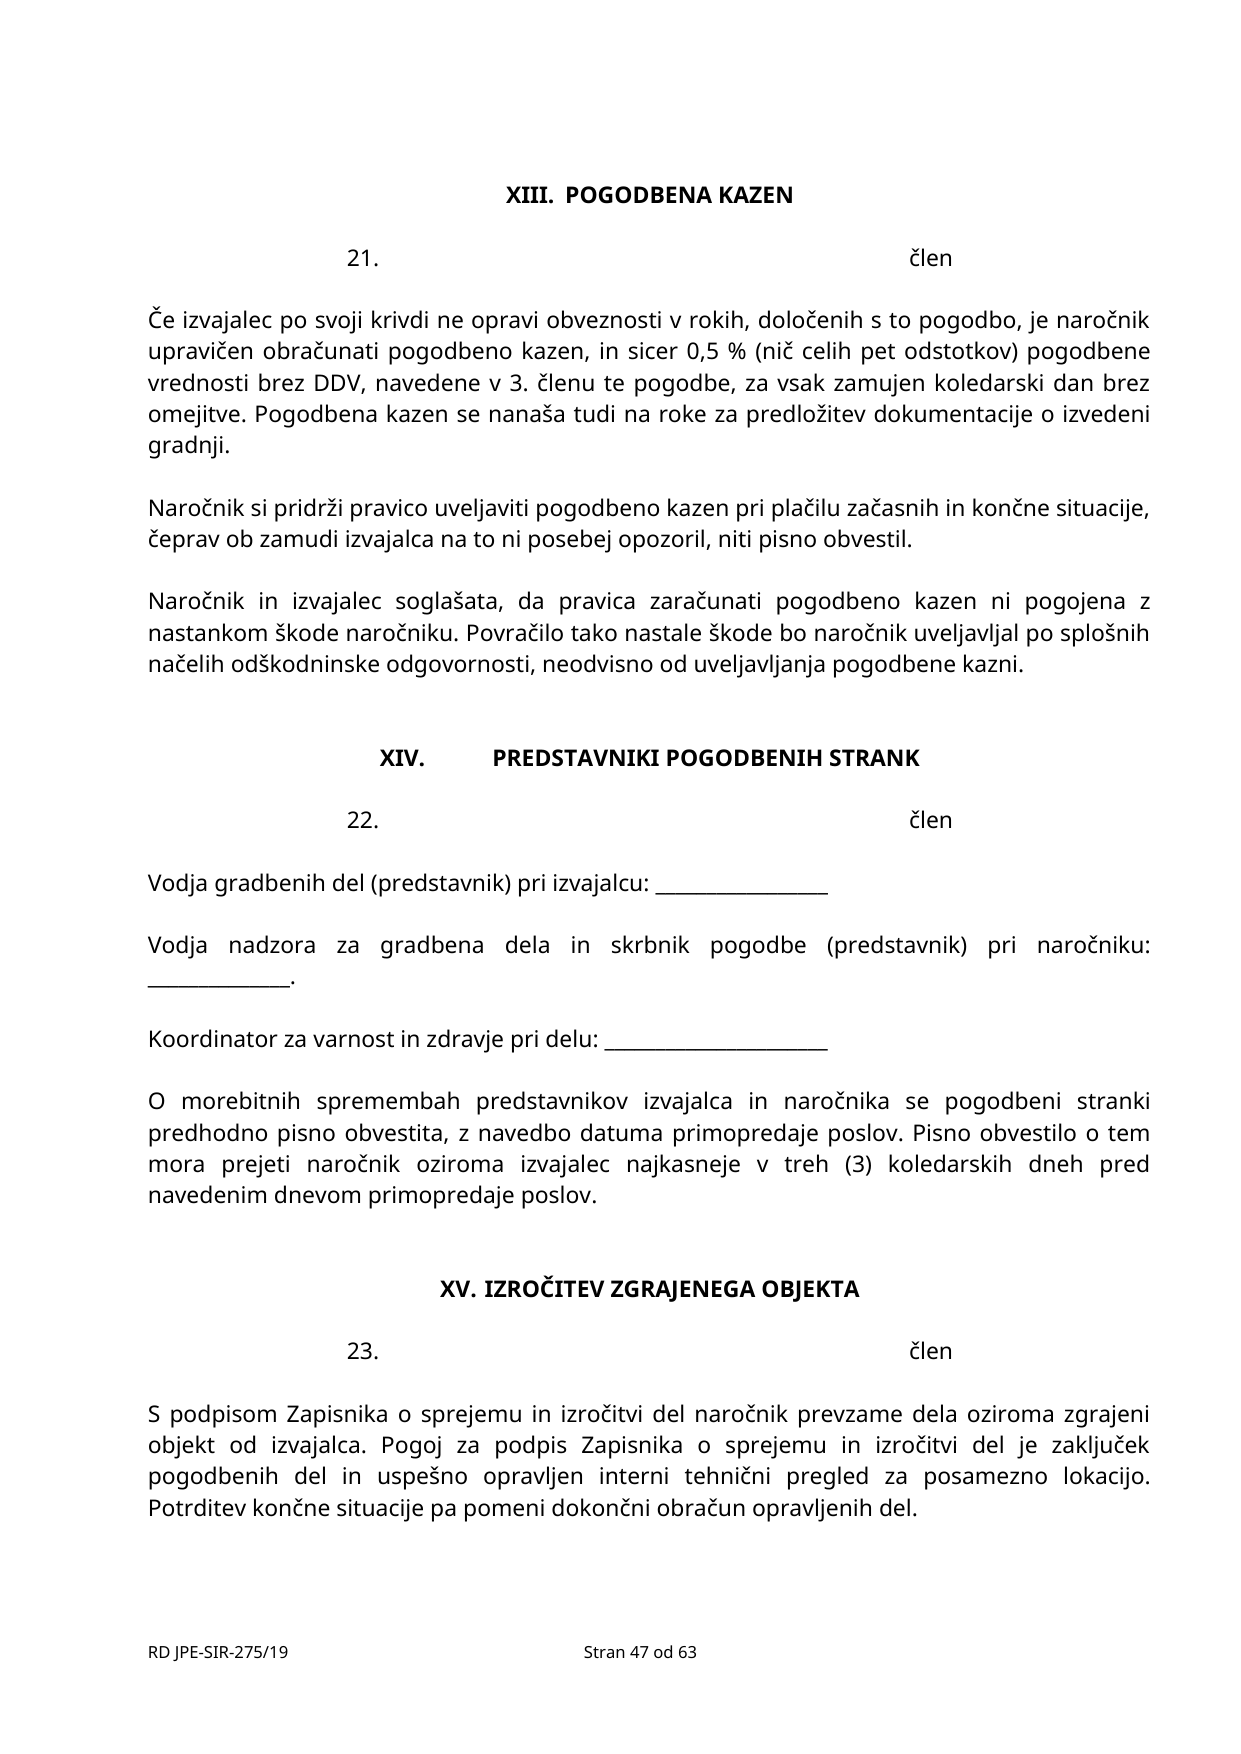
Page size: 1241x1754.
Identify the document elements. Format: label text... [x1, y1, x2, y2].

text Koordinator za varnost in zdravje pri delu: ______________________ [148, 1023, 1152, 1054]
text Vodja gradbenih del (predstavnik) pri izvajalcu: _________________ [148, 866, 1152, 898]
list IZROČITEV ZGRAJENEGA OBJEKTA [148, 1273, 1152, 1304]
text Vodja nadzora za gradbena dela in skrbnik pogodbe (predstavnik) pri naročniku: ______________. [148, 929, 1152, 991]
text S podpisom Zapisnika o sprejemu in izročitvi del naročnik prevzame dela oziroma zgrajeni objekt od izvajalca. Pogoj za podpis Zapisnika o sprejemu in izročitvi del je zaključek pogodbenih del in uspešno opravljen interni tehnični pregled za posamezno lokacijo. Potrditev končne situacije pa pomeni dokončni obračun opravljenih del. [148, 1398, 1152, 1523]
list POGODBENA KAZEN [148, 179, 1152, 210]
text Naročnik si pridrži pravico uveljaviti pogodbeno kazen pri plačilu začasnih in končne situacije, čeprav ob zamudi izvajalca na to ni posebej opozoril, niti pisno obvestil. [148, 491, 1152, 554]
text Naročnik in izvajalec soglašata, da pravica zaračunati pogodbeno kazen ni pogojena z nastankom škode naročniku. Povračilo tako nastale škode bo naročnik uveljavljal po splošnih načelih odškodninske odgovornosti, neodvisno od uveljavljanja pogodbene kazni. [148, 585, 1152, 679]
text Če izvajalec po svoji krivdi ne opravi obveznosti v rokih, določenih s to pogodbo, je naročnik upravičen obračunati pogodbeno kazen, in sicer 0,5 % (nič celih pet odstotkov) pogodbene vrednosti brez DDV, navedene v 3. členu te pogodbe, za vsak zamujen koledarski dan brez omejitve. Pogodbena kazen se nanaša tudi na roke za predložitev dokumentacije o izvedeni gradnji. [148, 304, 1152, 460]
list člen [148, 1335, 1152, 1366]
list PREDSTAVNIKI POGODBENIH STRANK [148, 741, 1152, 773]
list člen [148, 804, 1152, 835]
text O morebitnih spremembah predstavnikov izvajalca in naročnika se pogodbeni stranki predhodno pisno obvestita, z navedbo datuma primopredaje poslov. Pisno obvestilo o tem mora prejeti naročnik oziroma izvajalec najkasneje v treh (3) koledarskih dneh pred navedenim dnevom primopredaje poslov. [148, 1085, 1152, 1210]
list člen [148, 241, 1152, 273]
